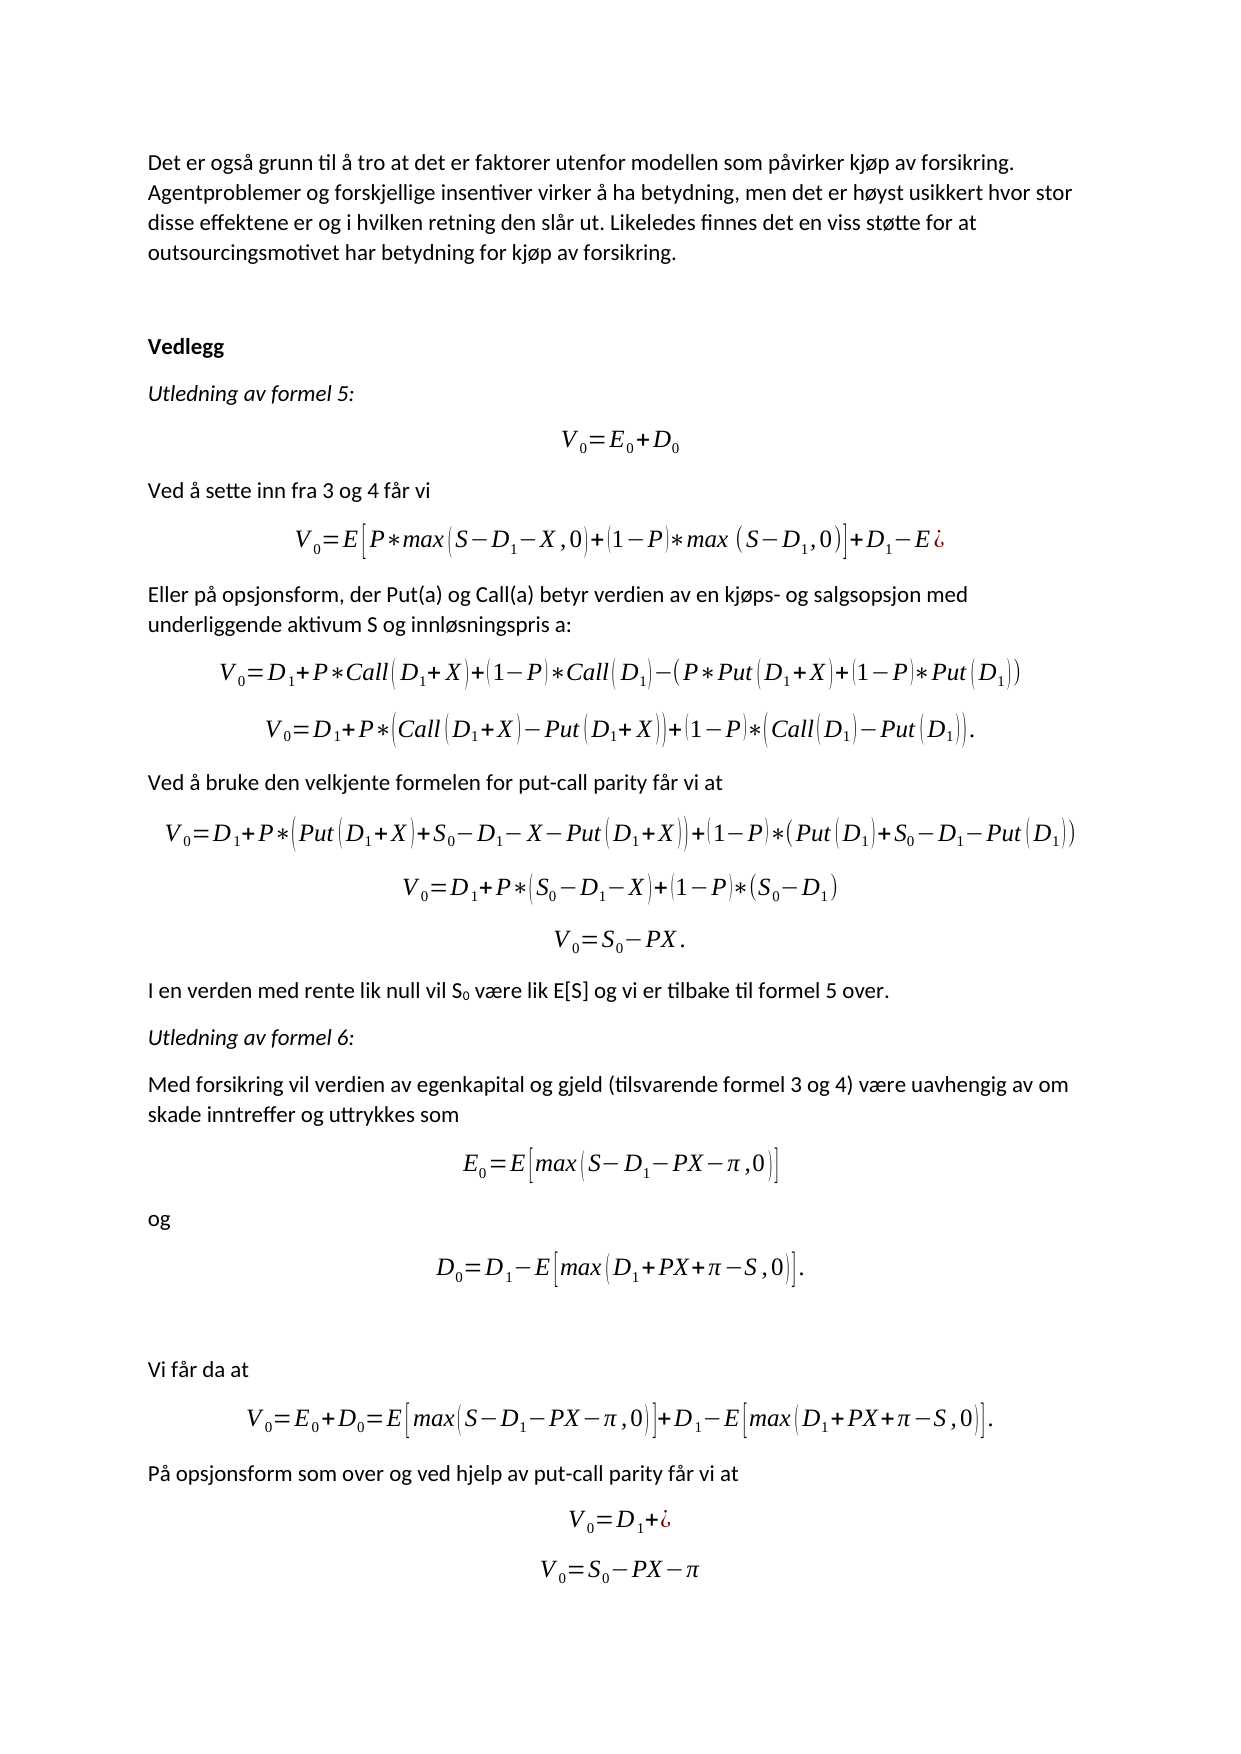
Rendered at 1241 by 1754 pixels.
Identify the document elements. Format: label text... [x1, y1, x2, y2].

text Eller på opsjonsform, der Put(a) og Call(a) betyr verdien av en kjøps- og salgsopsjon med underliggende aktivum S og innløsningspris a: [148, 580, 1093, 638]
text I en verden med rente lik null vil S0 være lik E[S] og vi er tilbake til formel 5 over. [148, 976, 1093, 1004]
text Ved å bruke den velkjente formelen for put-call parity får vi at [148, 768, 1093, 796]
text Vi får da at [148, 1355, 1093, 1383]
text På opsjonsform som over og ved hjelp av put-call parity får vi at [148, 1459, 1093, 1487]
text Med forsikring vil verdien av egenkapital og gjeld (tilsvarende formel 3 og 4) være uavhengig av om skade inntreffer og uttrykkes som [148, 1070, 1093, 1128]
text Vedlegg [148, 332, 1093, 360]
text Utledning av formel 6: [148, 1023, 1093, 1051]
text og [148, 1204, 1093, 1232]
text Utledning av formel 5: [148, 379, 1093, 407]
text Det er også grunn til å tro at det er faktorer utenfor modellen som påvirker kjøp av forsikring. Agentproblemer og forskjellige insentiver virker å ha betydning, men det er høyst usikkert hvor stor disse effektene er og i hvilken retning den slår ut. Likeledes finnes det en viss støtte for at outsourcingsmotivet har betydning for kjøp av forsikring. [148, 148, 1093, 266]
text Ved å sette inn fra 3 og 4 får vi [148, 476, 1093, 504]
